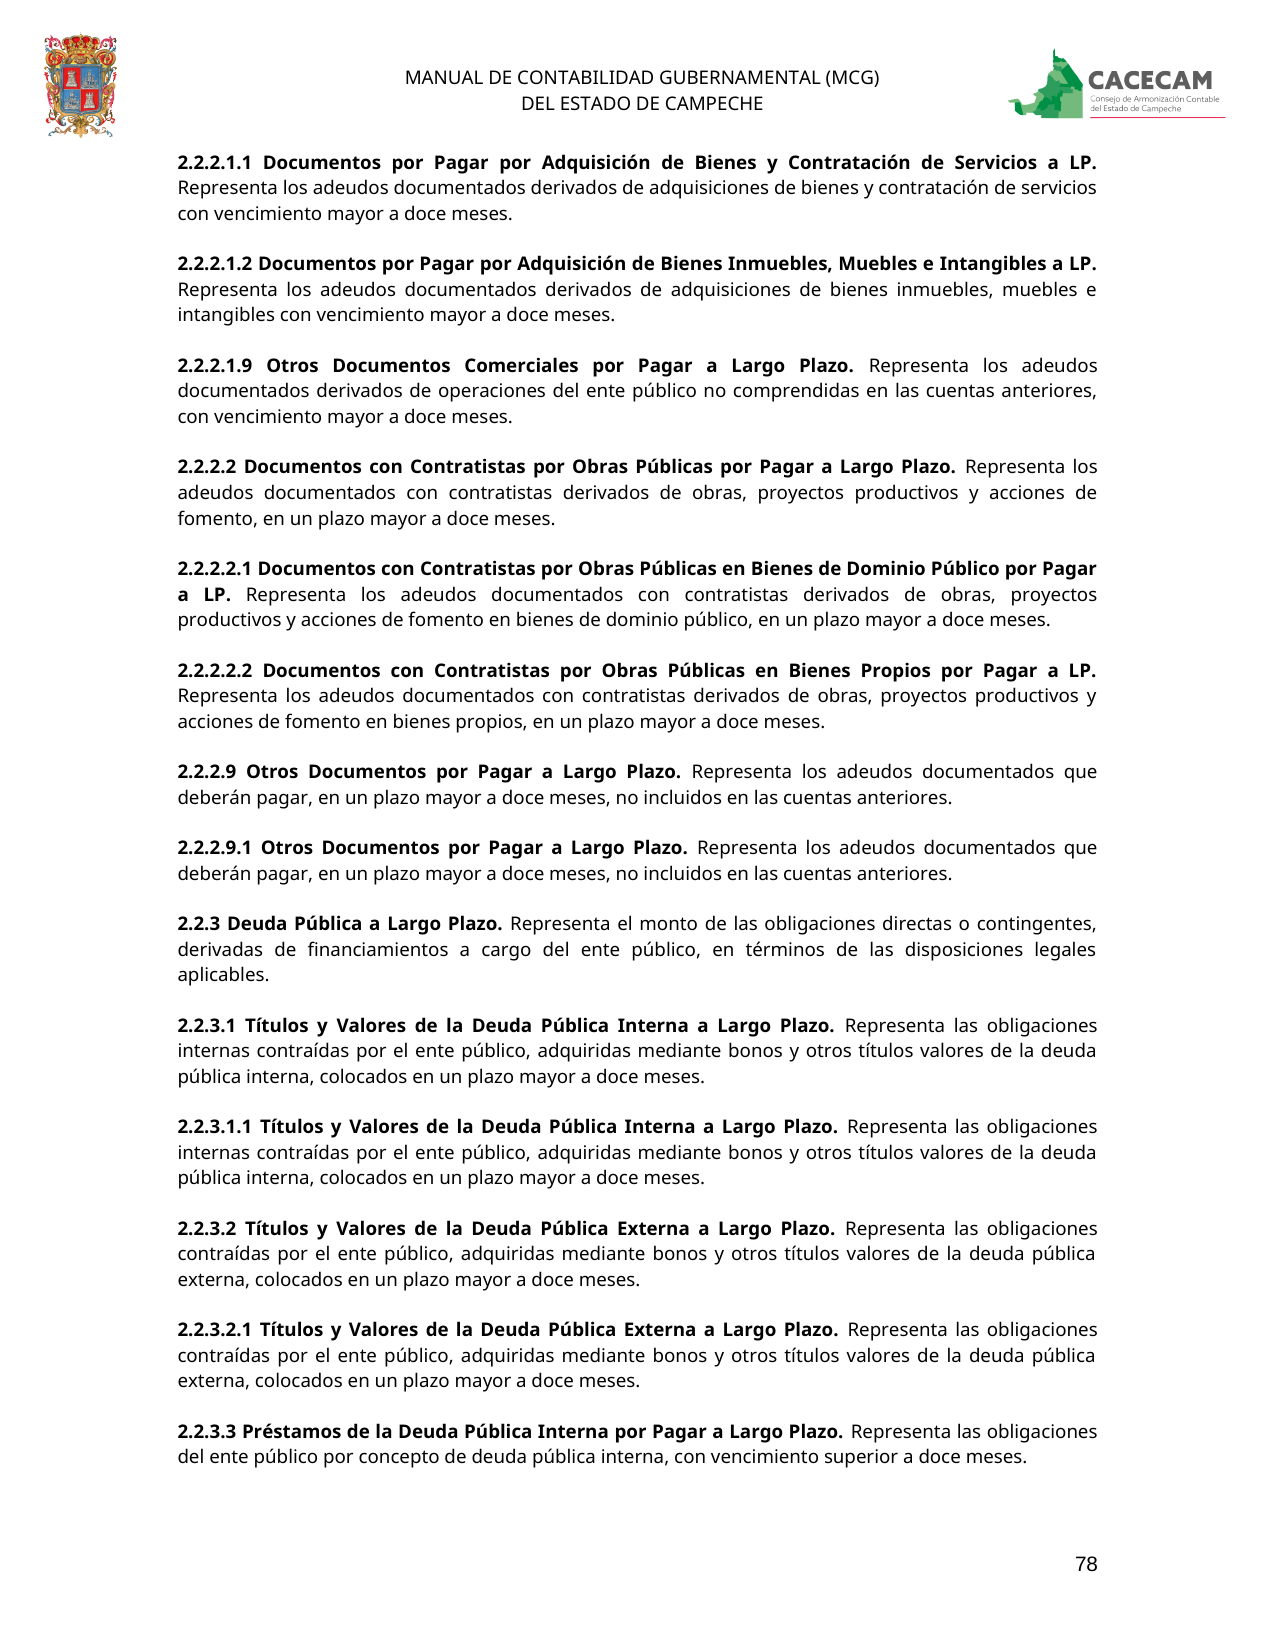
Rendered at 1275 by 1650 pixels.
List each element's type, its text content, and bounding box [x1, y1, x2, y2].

text 2.2.2.1.1 Documentos por Pagar por Adquisición de Bienes y Contratación de Servicios a LP. Representa los adeudos documentados derivados de adquisiciones de bienes y contratación de servicios con vencimiento mayor a doce meses. [177, 136, 1098, 226]
text 2.2.3.2 Títulos y Valores de la Deuda Pública Externa a Largo Plazo. Representa las obligaciones contraídas por el ente público, adquiridas mediante bonos y otros títulos valores de la deuda pública externa, colocados en un plazo mayor a doce meses. [177, 1215, 1098, 1292]
text 2.2.2.2 Documentos con Contratistas por Obras Públicas por Pagar a Largo Plazo. Representa los adeudos documentados con contratistas derivados de obras, proyectos productivos y acciones de fomento, en un plazo mayor a doce meses. [177, 454, 1098, 530]
text 2.2.2.1.9 Otros Documentos Comerciales por Pagar a Largo Plazo. Representa los adeudos documentados derivados de operaciones del ente público no comprendidas en las cuentas anteriores, con vencimiento mayor a doce meses. [177, 352, 1098, 429]
text 2.2.3.1.1 Títulos y Valores de la Deuda Pública Interna a Largo Plazo. Representa las obligaciones internas contraídas por el ente público, adquiridas mediante bonos y otros títulos valores de la deuda pública interna, colocados en un plazo mayor a doce meses. [177, 1114, 1098, 1190]
picture [37, 26, 125, 145]
picture [1007, 43, 1227, 126]
text 2.2.2.9.1 Otros Documentos por Pagar a Largo Plazo. Representa los adeudos documentados que deberán pagar, en un plazo mayor a doce meses, no incluidos en las cuentas anteriores. [177, 834, 1098, 886]
text 2.2.2.1.2 Documentos por Pagar por Adquisición de Bienes Inmuebles, Muebles e Intangibles a LP. Representa los adeudos documentados derivados de adquisiciones de bienes inmuebles, muebles e intangibles con vencimiento mayor a doce meses. [177, 251, 1098, 327]
text 2.2.3 Deuda Pública a Largo Plazo. Representa el monto de las obligaciones directas o contingentes, derivadas de financiamientos a cargo del ente público, en términos de las disposiciones legales aplicables. [177, 911, 1098, 987]
text 2.2.2.2.2 Documentos con Contratistas por Obras Públicas en Bienes Propios por Pagar a LP. Representa los adeudos documentados con contratistas derivados de obras, proyectos productivos y acciones de fomento en bienes propios, en un plazo mayor a doce meses. [177, 657, 1098, 733]
text 2.2.3.1 Títulos y Valores de la Deuda Pública Interna a Largo Plazo. Representa las obligaciones internas contraídas por el ente público, adquiridas mediante bonos y otros títulos valores de la deuda pública interna, colocados en un plazo mayor a doce meses. [177, 1012, 1098, 1089]
text 2.2.3.2.1 Títulos y Valores de la Deuda Pública Externa a Largo Plazo. Representa las obligaciones contraídas por el ente público, adquiridas mediante bonos y otros títulos valores de la deuda pública externa, colocados en un plazo mayor a doce meses. [177, 1317, 1098, 1393]
text 2.2.2.9 Otros Documentos por Pagar a Largo Plazo. Representa los adeudos documentados que deberán pagar, en un plazo mayor a doce meses, no incluidos en las cuentas anteriores. [177, 758, 1098, 809]
text 2.2.3.3 Préstamos de la Deuda Pública Interna por Pagar a Largo Plazo. Representa las obligaciones del ente público por concepto de deuda pública interna, con vencimiento superior a doce meses. [177, 1418, 1098, 1469]
text 2.2.2.2.1 Documentos con Contratistas por Obras Públicas en Bienes de Dominio Público por Pagar a LP. Representa los adeudos documentados con contratistas derivados de obras, proyectos productivos y acciones de fomento en bienes de dominio público, en un plazo mayor a doce meses. [177, 555, 1098, 632]
